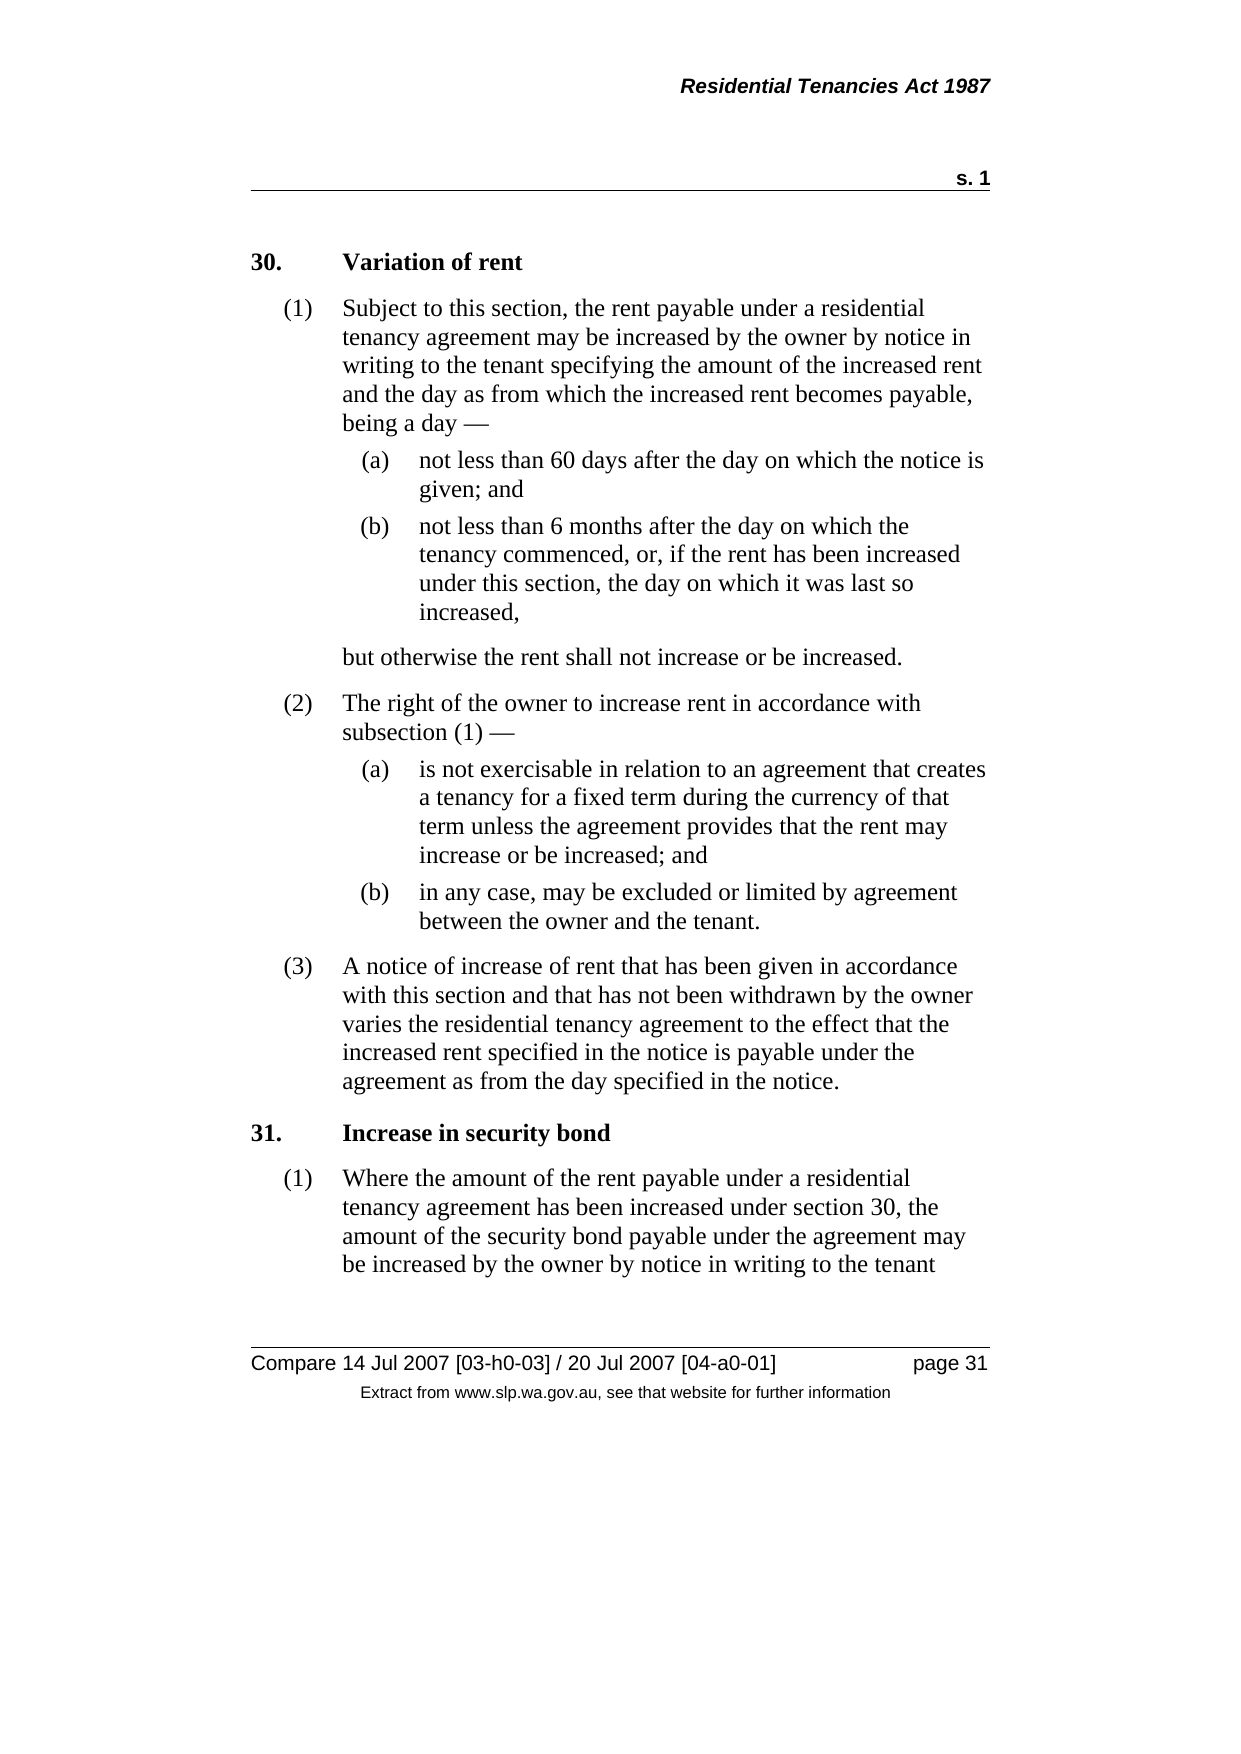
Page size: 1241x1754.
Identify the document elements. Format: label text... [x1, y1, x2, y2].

text (3) A notice of increase of rent that has been given in accordance with this section and that has not been withdrawn by the owner varies the residential tenancy agreement to the effect that the increased rent specified in the notice is payable under the agreement as from the day specified in the notice. [251, 951, 990, 1095]
text (a) not less than 60 days after the day on which the notice is given; and [251, 445, 990, 502]
subtitle 31. Increase in security bond [251, 1118, 990, 1147]
subtitle 30. Variation of rent [251, 247, 990, 276]
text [251, 1163, 990, 1278]
text (b) in any case, may be excluded or limited by agreement between the owner and the tenant. [251, 877, 990, 934]
text (2) The right of the owner to increase rent in accordance with subsection (1) — [251, 688, 990, 745]
text but otherwise the rent shall not increase or be increased. [251, 642, 990, 671]
text (b) not less than 6 months after the day on which the tenancy commenced, or, if the rent has been increased under this section, the day on which it was last so increased, [251, 511, 990, 626]
text (1) Subject to this section, the rent payable under a residential tenancy agreement may be increased by the owner by notice in writing to the tenant specifying the amount of the increased rent and the day as from which the increased rent becomes payable, being a day — [251, 293, 990, 437]
text (a) is not exercisable in relation to an agreement that creates a tenancy for a fixed term during the currency of that term unless the agreement provides that the rent may increase or be increased; and [251, 754, 990, 869]
